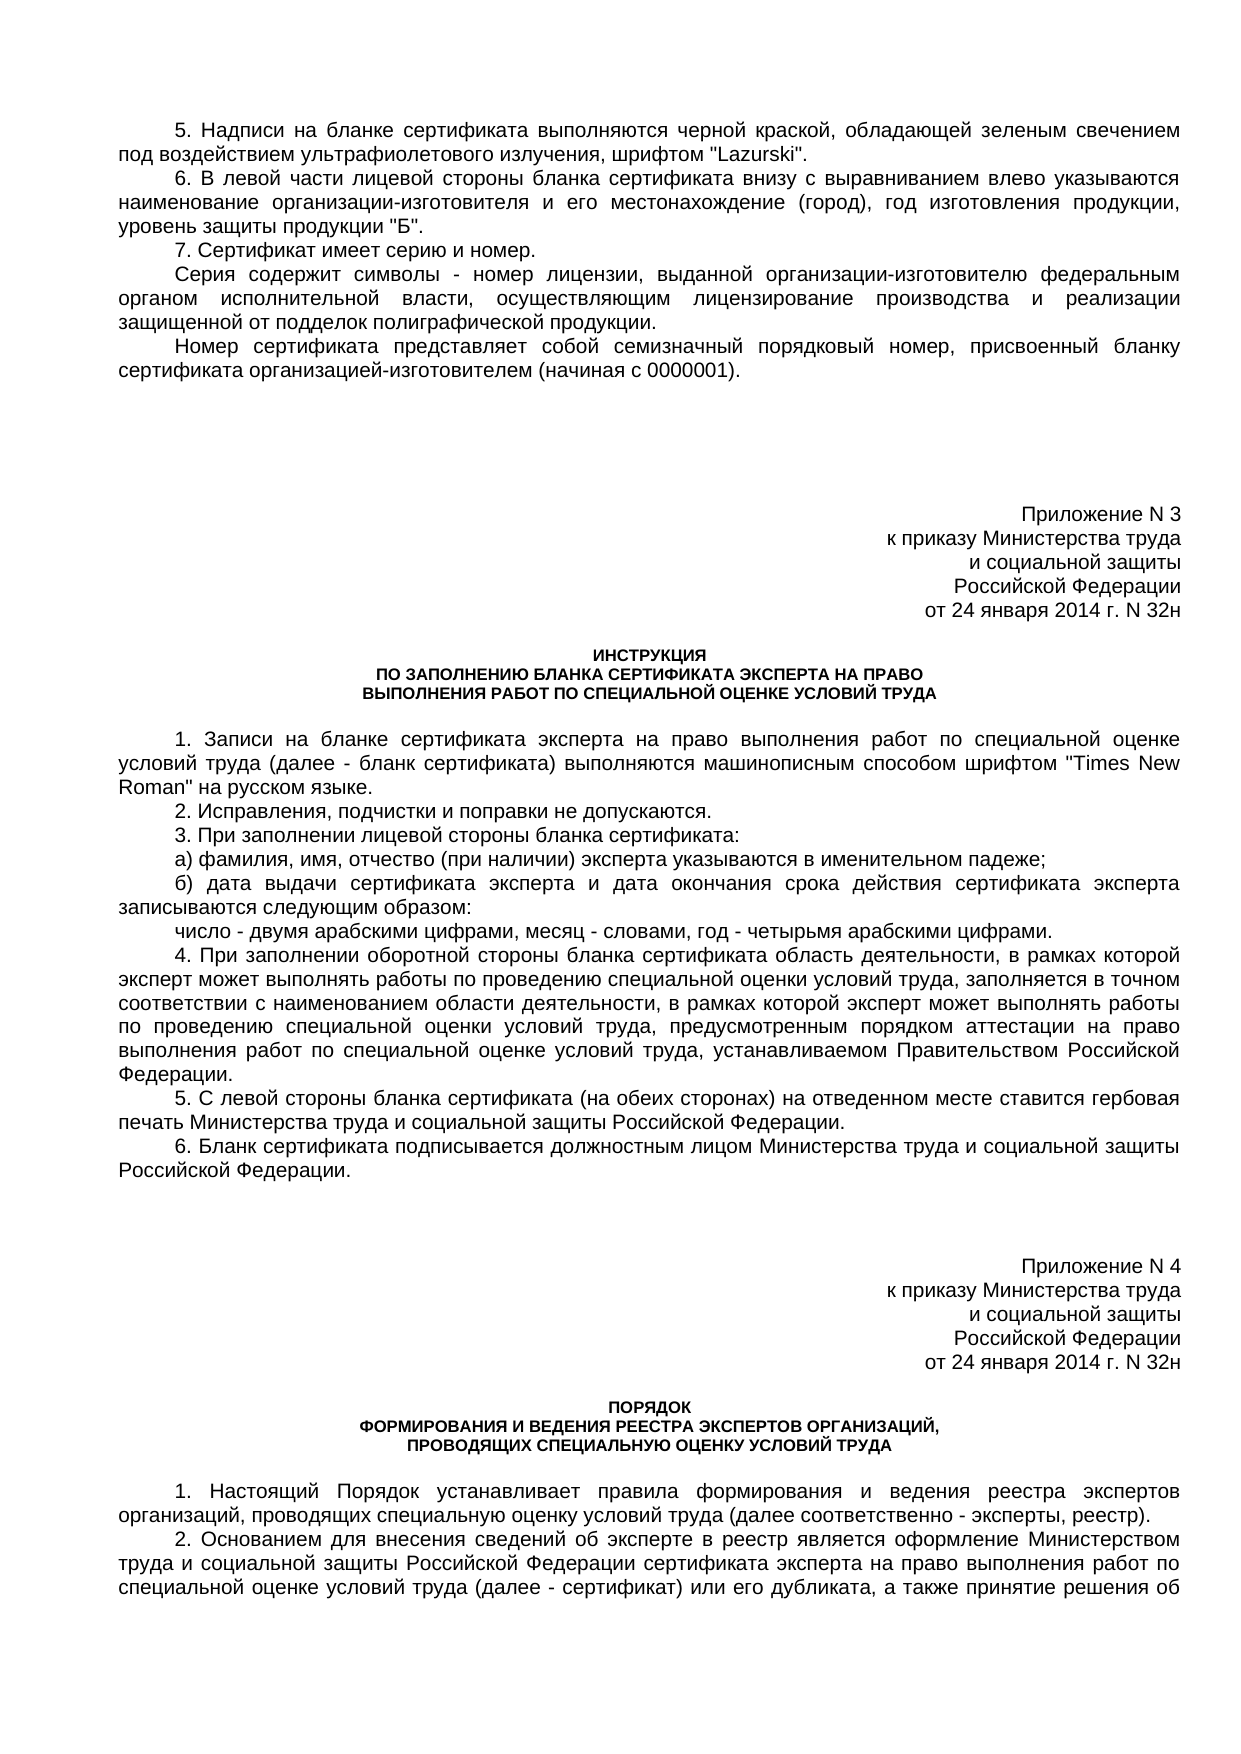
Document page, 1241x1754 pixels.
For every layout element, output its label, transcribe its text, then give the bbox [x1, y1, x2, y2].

text ПОРЯДОК [118, 1398, 1181, 1417]
text 3. При заполнении лицевой стороны бланка сертификата: [118, 823, 1181, 847]
text к приказу Министерства труда [118, 526, 1181, 549]
text 1. Настоящий Порядок устанавливает правила формирования и ведения реестра экспертов организаций, проводящих специальную оценку условий труда (далее соответственно - эксперты, реестр). [118, 1479, 1181, 1527]
text 4. При заполнении оборотной стороны бланка сертификата область деятельности, в рамках которой эксперт может выполнять работы по проведению специальной оценки условий труда, заполняется в точном соответствии с наименованием области деятельности, в рамках которой эксперт может выполнять работы по проведению специальной оценки условий труда, предусмотренным порядком аттестации на право выполнения работ по специальной оценке условий труда, устанавливаемом Правительством Российской Федерации. [118, 942, 1181, 1086]
text а) фамилия, имя, отчество (при наличии) эксперта указываются в именительном падеже; [118, 847, 1181, 871]
text Приложение N 3 [118, 502, 1181, 526]
text от 24 января 2014 г. N 32н [118, 1350, 1181, 1374]
text 2. Исправления, подчистки и поправки не допускаются. [118, 799, 1181, 823]
text Номер сертификата представляет собой семизначный порядковый номер, присвоенный бланку сертификата организацией-изготовителем (начиная с 0000001). [118, 334, 1181, 382]
text Российской Федерации [118, 1326, 1181, 1350]
text ВЫПОЛНЕНИЯ РАБОТ ПО СПЕЦИАЛЬНОЙ ОЦЕНКЕ УСЛОВИЙ ТРУДА [118, 684, 1181, 703]
text и социальной защиты [118, 549, 1181, 573]
text ИНСТРУКЦИЯ [118, 645, 1181, 664]
text ПО ЗАПОЛНЕНИЮ БЛАНКА СЕРТИФИКАТА ЭКСПЕРТА НА ПРАВО [118, 664, 1181, 684]
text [118, 1527, 1181, 1599]
text б) дата выдачи сертификата эксперта и дата окончания срока действия сертификата эксперта записываются следующим образом: [118, 871, 1181, 918]
text число - двумя арабскими цифрами, месяц - словами, год - четырьмя арабскими цифрами. [118, 918, 1181, 942]
text Серия содержит символы - номер лицензии, выданной организации-изготовителю федеральным органом исполнительной власти, осуществляющим лицензирование производства и реализации защищенной от подделок полиграфической продукции. [118, 262, 1181, 334]
text 6. Бланк сертификата подписывается должностным лицом Министерства труда и социальной защиты Российской Федерации. [118, 1134, 1181, 1182]
text к приказу Министерства труда [118, 1278, 1181, 1302]
text 5. С левой стороны бланка сертификата (на обеих сторонах) на отведенном месте ставится гербовая печать Министерства труда и социальной защиты Российской Федерации. [118, 1086, 1181, 1134]
text 7. Сертификат имеет серию и номер. [118, 238, 1181, 262]
text ФОРМИРОВАНИЯ И ВЕДЕНИЯ РЕЕСТРА ЭКСПЕРТОВ ОРГАНИЗАЦИЙ, [118, 1417, 1181, 1436]
text 1. Записи на бланке сертификата эксперта на право выполнения работ по специальной оценке условий труда (далее - бланк сертификата) выполняются машинописным способом шрифтом "Times New Roman" на русском языке. [118, 727, 1181, 799]
text 5. Надписи на бланке сертификата выполняются черной краской, обладающей зеленым свечением под воздействием ультрафиолетового излучения, шрифтом "Lazurski". [118, 118, 1181, 166]
text Приложение N 4 [118, 1254, 1181, 1278]
text 6. В левой части лицевой стороны бланка сертификата внизу с выравниванием влево указываются наименование организации-изготовителя и его местонахождение (город), год изготовления продукции, уровень защиты продукции "Б". [118, 166, 1181, 238]
text и социальной защиты [118, 1302, 1181, 1326]
text ПРОВОДЯЩИХ СПЕЦИАЛЬНУЮ ОЦЕНКУ УСЛОВИЙ ТРУДА [118, 1436, 1181, 1455]
text от 24 января 2014 г. N 32н [118, 597, 1181, 621]
text Российской Федерации [118, 573, 1181, 597]
